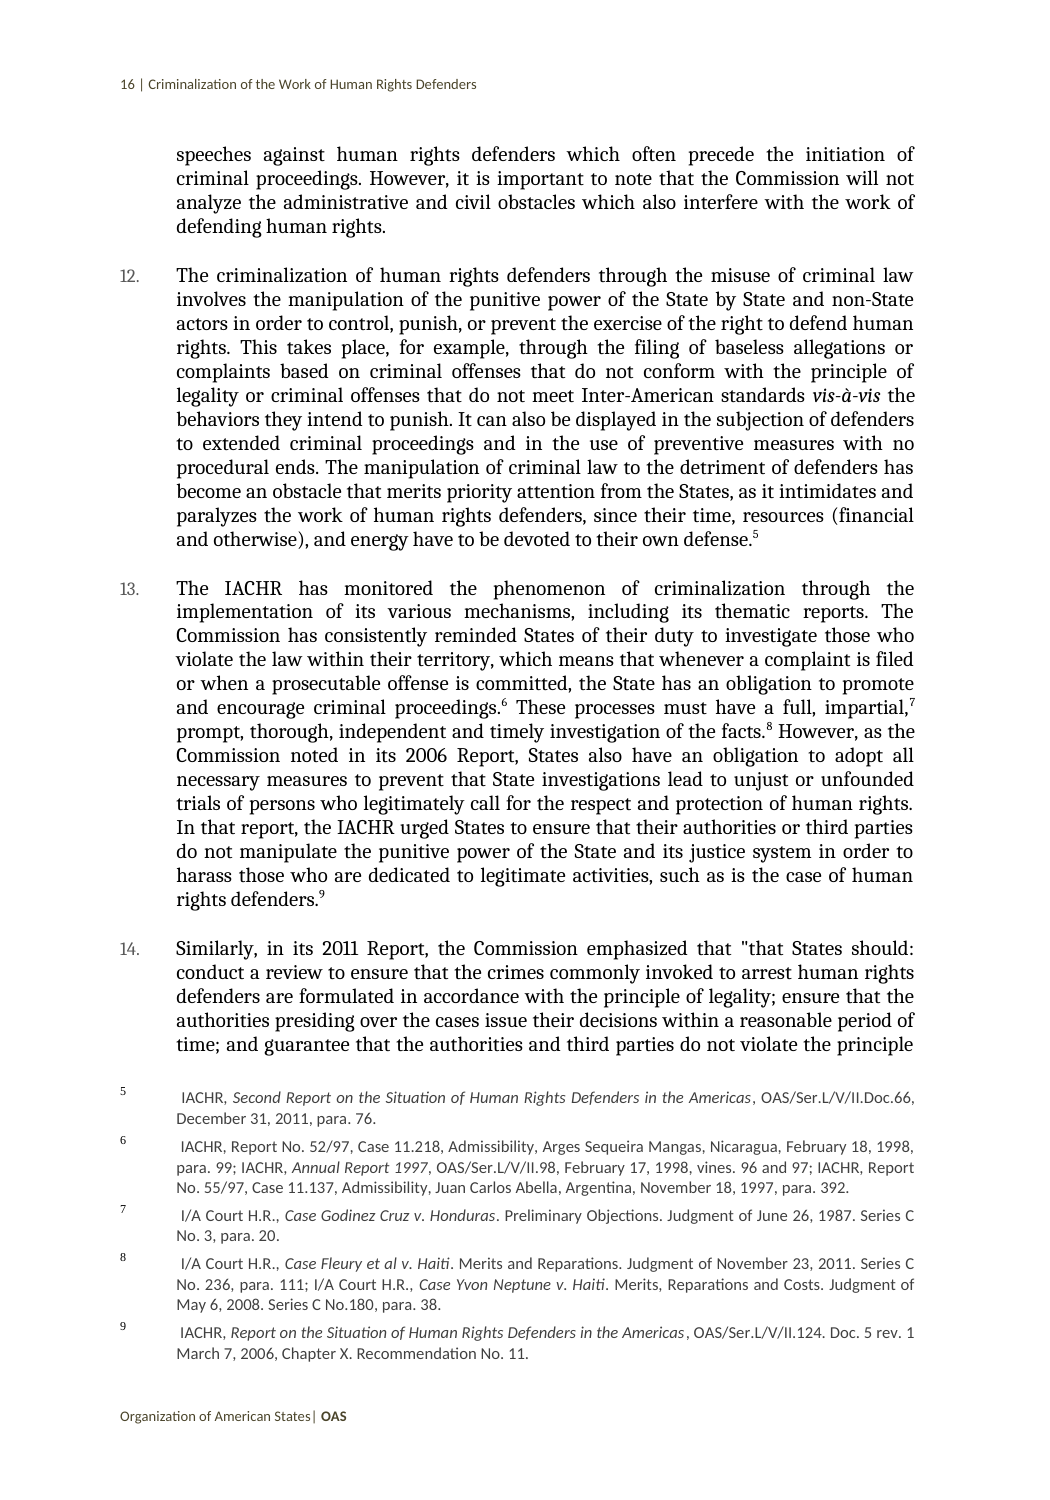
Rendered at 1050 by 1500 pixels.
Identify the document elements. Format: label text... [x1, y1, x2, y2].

text In recent years, through its continuous monitoring work, the IACHR has noticed a growing sophistication in the actions taken to prevent, obstruct, and discourage the defense and promotion of human rights. One of the actions frequently reported to the Inter-American Commission is the adoption and misapplication of the law to the detriment of human rights defenders in order to obstruct their activities. Based on these considerations, given that criminal law is the most restrictive and severe means available to the State for establishing liability for unlawful conduct, this report will focus on the various forms of manipulation of the punitive power, and to what the Commission will refer to as the criminalization and misuse of criminal law. The Commission will also discuss considerations related to the stigmatizing statements and speeches against human rights defenders which often precede the initiation of criminal proceedings. However, it is important to note that the Commission will not analyze the administrative and civil obstacles which also interfere with the work of defending human rights. [120, 143, 915, 239]
text The IACHR has monitored the phenomenon of criminalization through the implementation of its various mechanisms, including its thematic reports. The Commission has consistently reminded States of their duty to investigate those who violate the law within their territory, which means that whenever a complaint is filed or when a prosecutable offense is committed, the State has an obligation to promote and encourage criminal proceedings. These processes must have a full, impartial, prompt, thorough, independent and timely investigation of the facts. However, as the Commission noted in its 2006 Report, States also have an obligation to adopt all necessary measures to prevent that State investigations lead to unjust or unfounded trials of persons who legitimately call for the respect and protection of human rights. In that report, the IACHR urged States to ensure that their authorities or third parties do not manipulate the punitive power of the State and its justice system in order to harass those who are dedicated to legitimate activities, such as is the case of human rights defenders. [120, 576, 915, 912]
text The criminalization of human rights defenders through the misuse of criminal law involves the manipulation of the punitive power of the State by State and non-State actors in order to control, punish, or prevent the exercise of the right to defend human rights. This takes place, for example, through the filing of baseless allegations or complaints based on criminal offenses that do not conform with the principle of legality or criminal offenses that do not meet Inter-American standards vis-à-vis the behaviors they intend to punish. It can also be displayed in the subjection of defenders to extended criminal proceedings and in the use of preventive measures with no procedural ends. The manipulation of criminal law to the detriment of defenders has become an obstacle that merits priority attention from the States, as it intimidates and paralyzes the work of human rights defenders, since their time, resources (financial and otherwise), and energy have to be devoted to their own defense. [120, 264, 915, 551]
